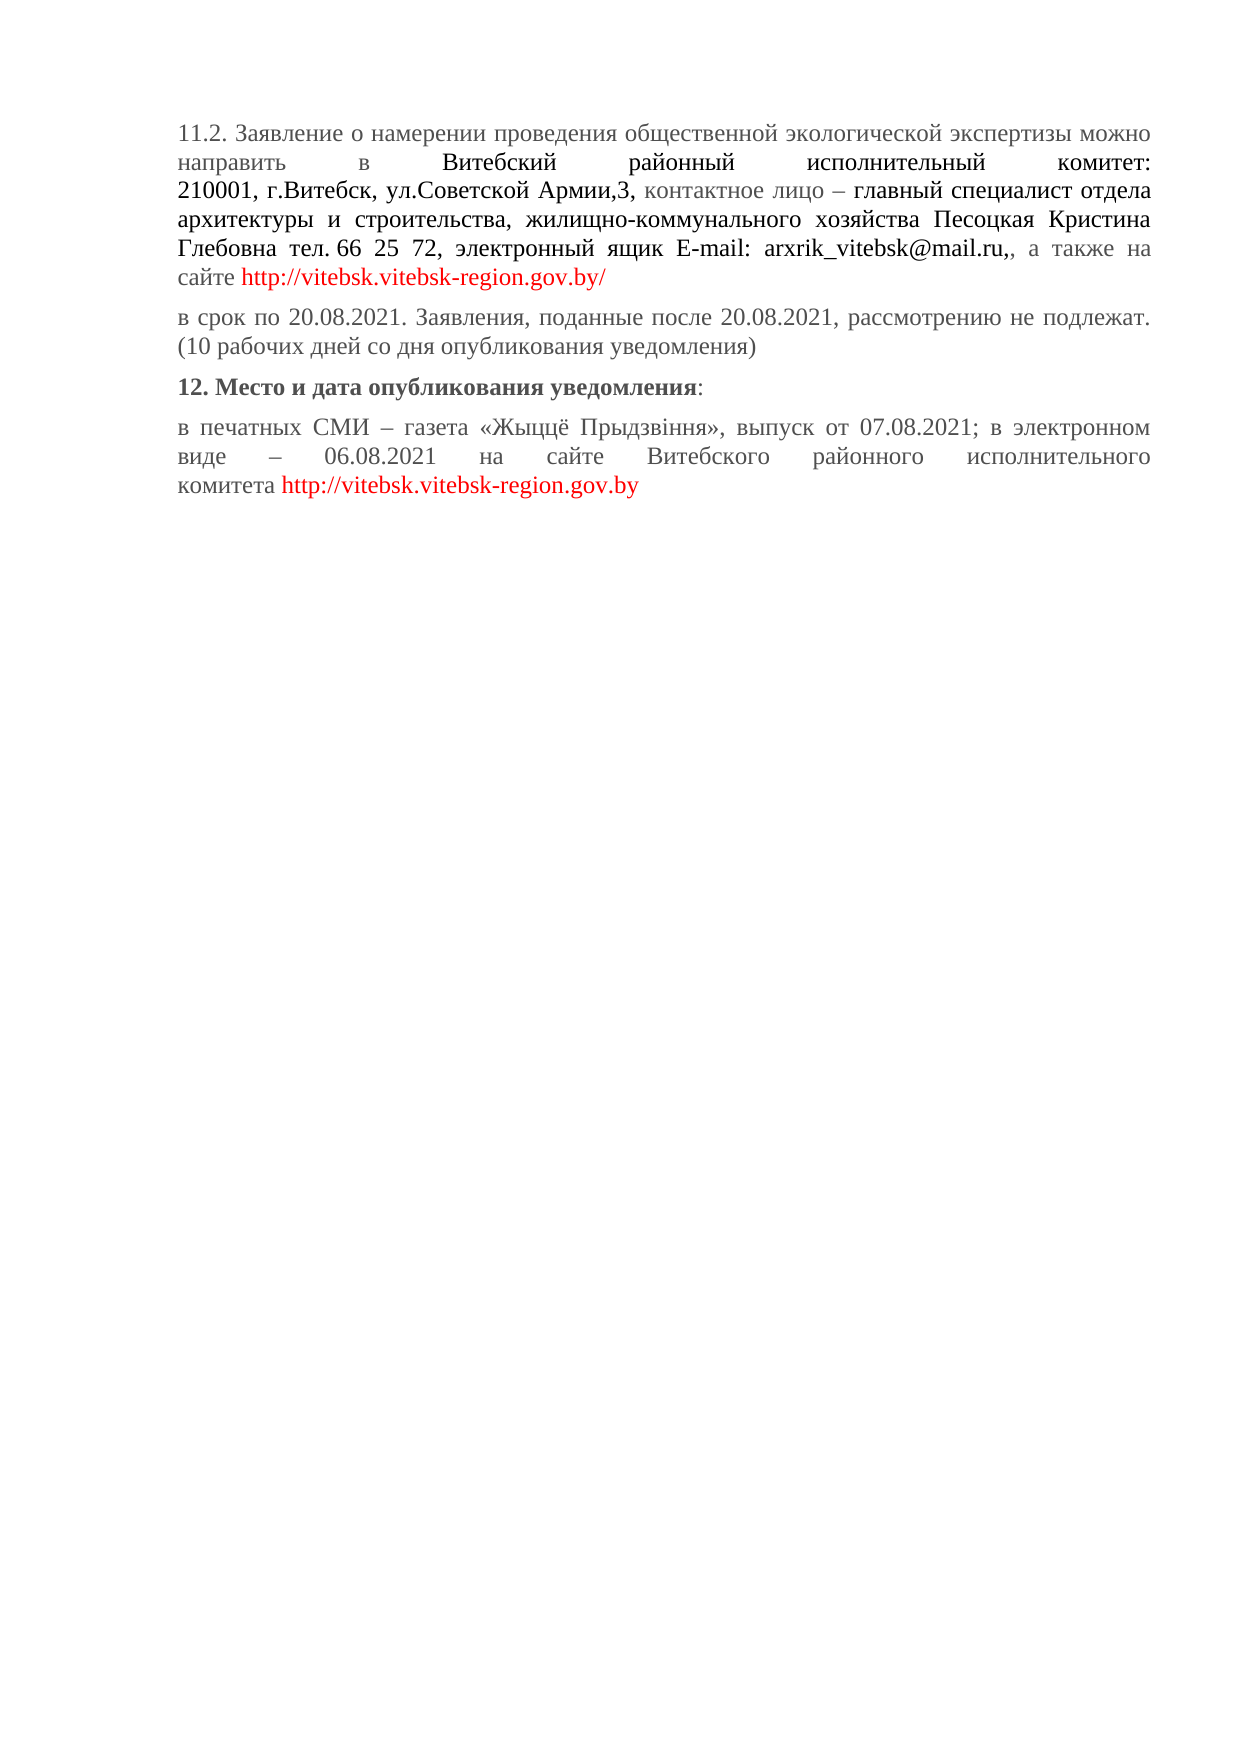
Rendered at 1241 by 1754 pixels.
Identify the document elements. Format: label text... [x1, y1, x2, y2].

text в срок по 20.08.2021. Заявления, поданные после 20.08.2021, рассмотрению не подлежат. (10 рабочих дней со дня опубликования уведомления) [177, 302, 1152, 360]
text 11.2. Заявление о намерении проведения общественной экологической экспертизы можно направить в Витебский районный исполнительный комитет: 210001, г.Витебск, ул.Советской Армии,3, контактное лицо – главный специалист отдела архитектуры и строительства, жилищно-коммунального хозяйства Песоцкая Кристина Глебовна тел. 66 25 72, электронный ящик E-mail: arxrik_vitebsk@mail.ru,, а также на сайте http://vitebsk.vitebsk-region.gov.by/ [177, 118, 1152, 291]
text в печатных СМИ – газета «Жыццё Прыдзвiння», выпуск от 07.08.2021; в электронном виде – 06.08.2021 на сайте Витебского районного исполнительного комитета http://vitebsk.vitebsk-region.gov.by [177, 412, 1152, 498]
text 12. Место и дата опубликования уведомления: [177, 372, 1152, 400]
